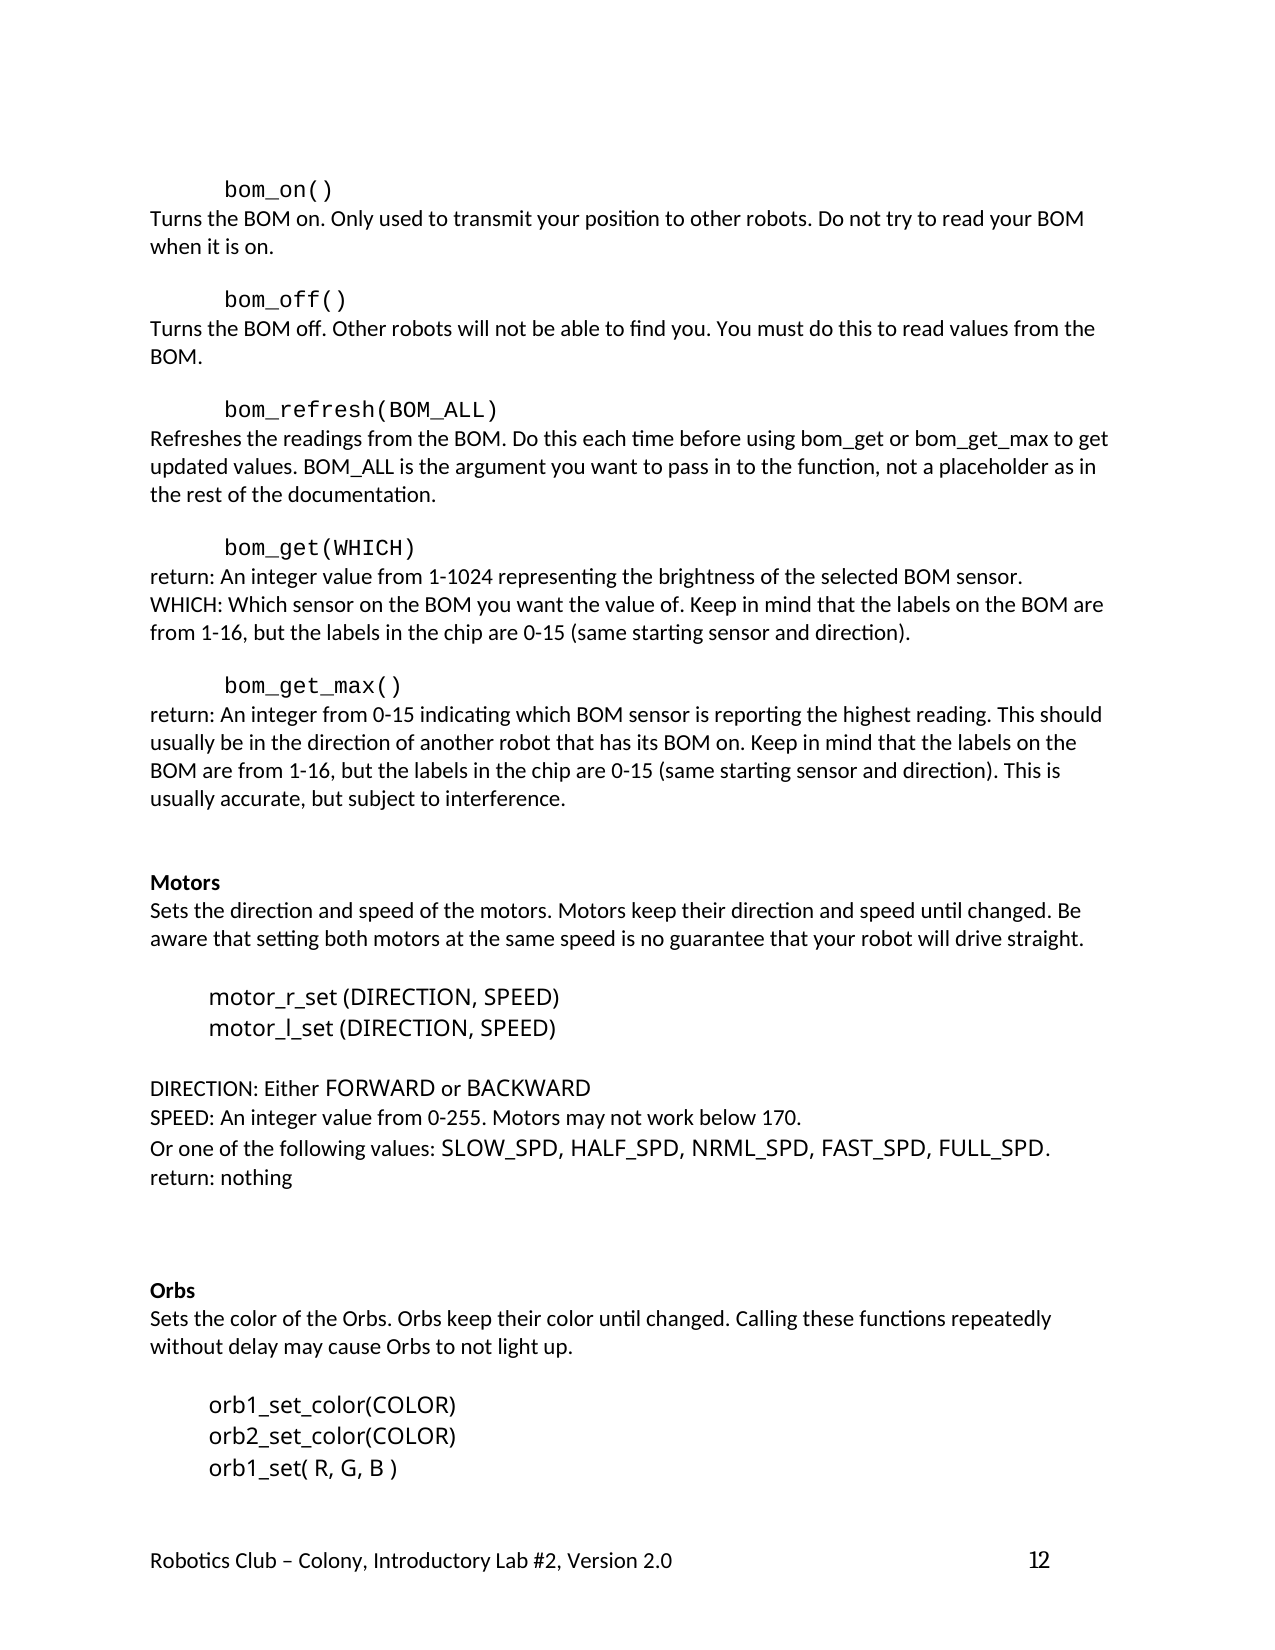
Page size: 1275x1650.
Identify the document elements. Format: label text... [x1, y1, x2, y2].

text SPEED: An integer value from 0-255. Motors may not work below 170. [150, 1103, 1125, 1131]
text motor_l_set (DIRECTION, SPEED) [208, 1012, 1125, 1043]
text WHICH: Which sensor on the BOM you want the value of. Keep in mind that the labels on the BOM are from 1-16, but the labels in the chip are 0-15 (same starting sensor and direction). [150, 590, 1125, 646]
text bom_on() [150, 178, 1125, 204]
text orb1_set_color(COLOR) [208, 1389, 1125, 1420]
text orb1_set( R, G, B ) [208, 1452, 1125, 1483]
text bom_get(WHICH) [150, 536, 1125, 562]
text Sets the direction and speed of the motors. Motors keep their direction and speed until changed. Be [150, 896, 1125, 924]
text aware that setting both motors at the same speed is no guarantee that your robot will drive straight. [150, 924, 1125, 952]
text without delay may cause Orbs to not light up. [150, 1332, 1125, 1360]
text DIRECTION: Either FORWARD or BACKWARD [150, 1072, 1125, 1103]
text return: An integer from 0-15 indicating which BOM sensor is reporting the highest reading. This should usually be in the direction of another robot that has its BOM on. Keep in mind that the labels on the BOM are from 1-16, but the labels in the chip are 0-15 (same starting sensor and direction). This is usually accurate, but subject to interference. [150, 700, 1125, 812]
text Orbs [150, 1276, 1125, 1304]
text Sets the color of the Orbs. Orbs keep their color until changed. Calling these functions repeatedly [150, 1304, 1125, 1332]
text Or one of the following values: SLOW_SPD, HALF_SPD, NRML_SPD, FAST_SPD, FULL_SPD. [150, 1131, 1125, 1163]
text Turns the BOM off. Other robots will not be able to find you. You must do this to read values from the BOM. [150, 314, 1125, 370]
text Turns the BOM on. Only used to transmit your position to other robots. Do not try to read your BOM when it is on. [150, 204, 1125, 260]
text bom_off() [150, 288, 1125, 314]
text motor_r_set (DIRECTION, SPEED) [208, 981, 1125, 1012]
text return: An integer value from 1-1024 representing the brightness of the selected BOM sensor. [150, 562, 1125, 590]
text return: nothing [150, 1163, 1125, 1191]
text Refreshes the readings from the BOM. Do this each time before using bom_get or bom_get_max to get updated values. BOM_ALL is the argument you want to pass in to the function, not a placeholder as in the rest of the documentation. [150, 424, 1125, 508]
text bom_get_max() [150, 674, 1125, 700]
text bom_refresh(BOM_ALL) [150, 398, 1125, 424]
text orb2_set_color(COLOR) [208, 1420, 1125, 1452]
text Motors [150, 868, 1125, 896]
